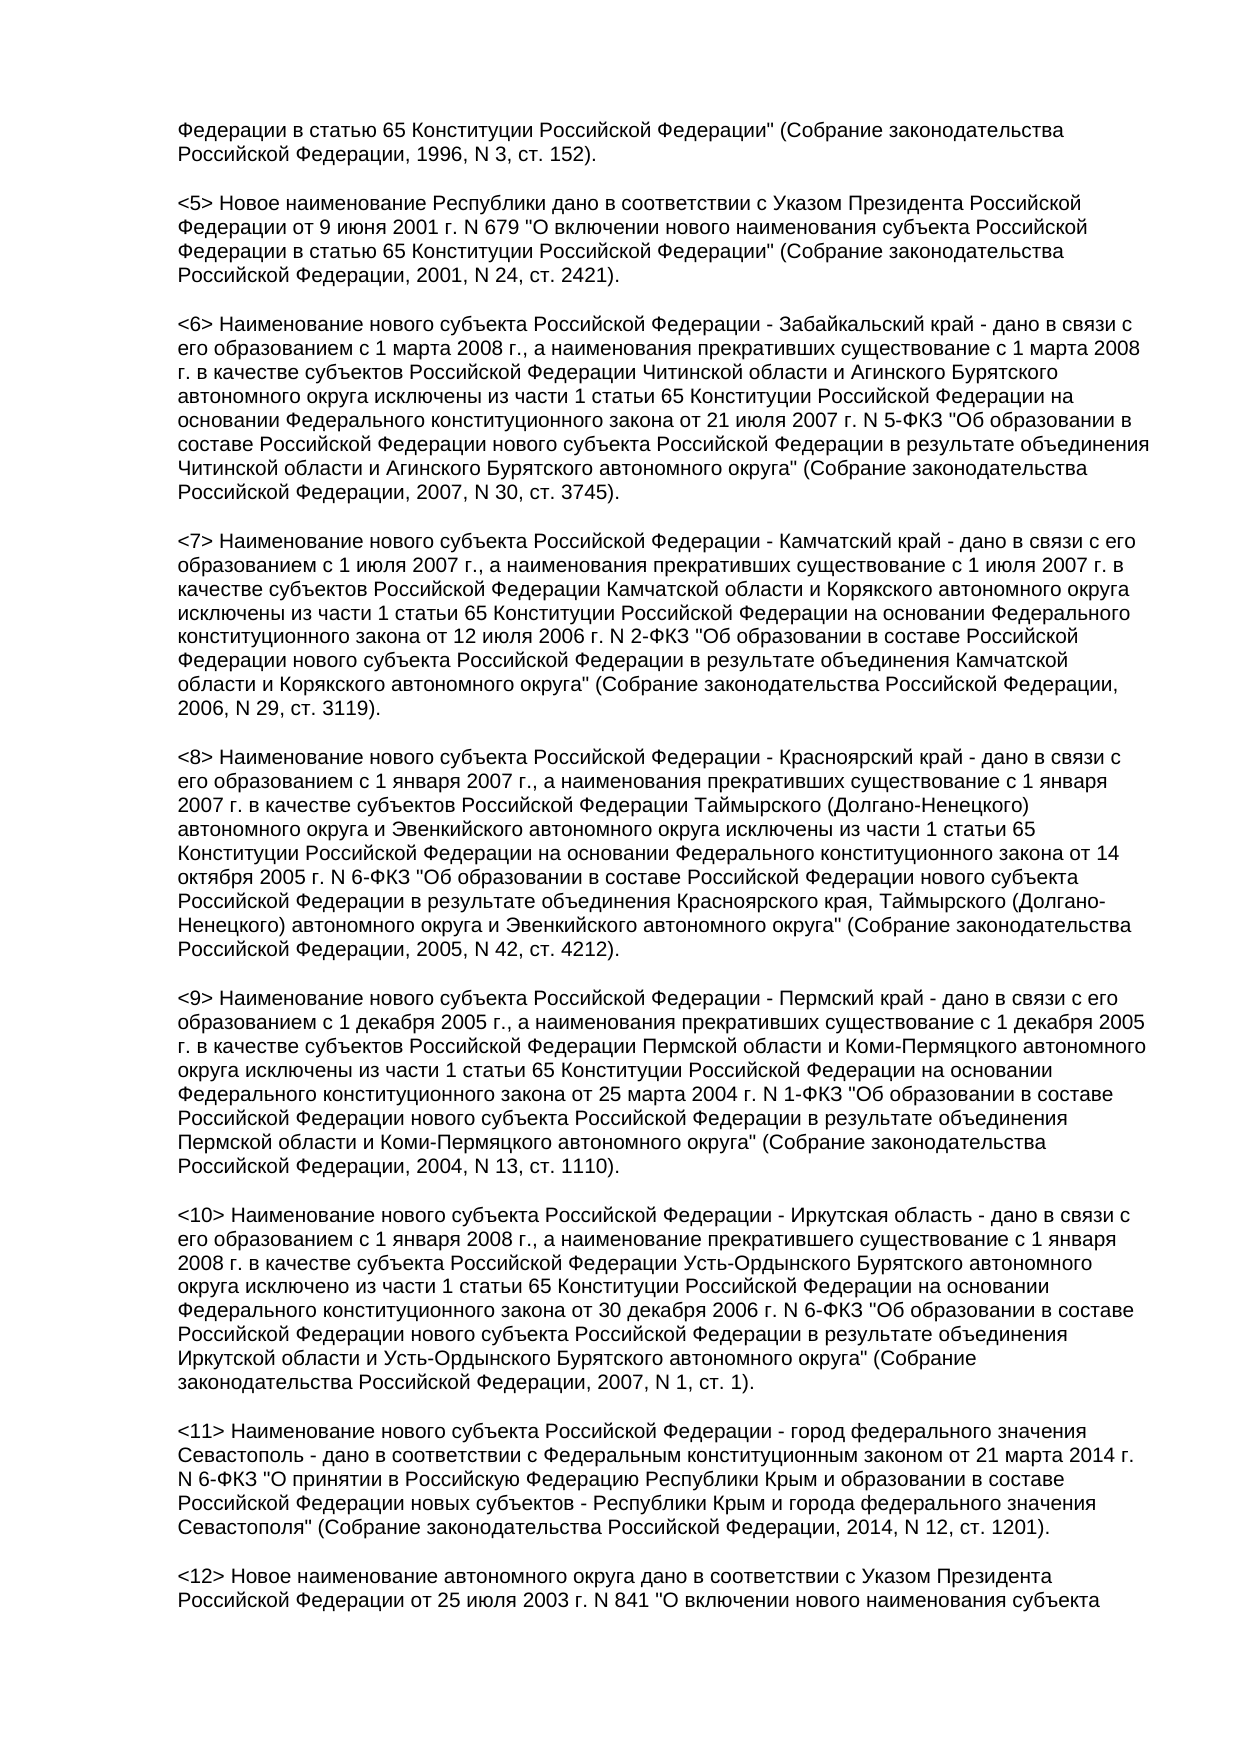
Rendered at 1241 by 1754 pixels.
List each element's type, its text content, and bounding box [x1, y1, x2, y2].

text <10> Наименование нового субъекта Российской Федерации - Иркутская область - дано в связи с его образованием с 1 января 2008 г., а наименование прекратившего существование с 1 января 2008 г. в качестве субъекта Российской Федерации Усть-Ордынского Бурятского автономного округа исключено из части 1 статьи 65 Конституции Российской Федерации на основании Федерального конституционного закона от 30 декабря 2006 г. N 6-ФКЗ "Об образовании в составе Российской Федерации нового субъекта Российской Федерации в результате объединения Иркутской области и Усть-Ордынского Бурятского автономного округа" (Собрание законодательства Российской Федерации, 2007, N 1, ст. 1). [177, 1202, 1152, 1394]
text <9> Наименование нового субъекта Российской Федерации - Пермский край - дано в связи с его образованием с 1 декабря 2005 г., а наименования прекративших существование с 1 декабря 2005 г. в качестве субъектов Российской Федерации Пермской области и Коми-Пермяцкого автономного округа исключены из части 1 статьи 65 Конституции Российской Федерации на основании Федерального конституционного закона от 25 марта 2004 г. N 1-ФКЗ "Об образовании в составе Российской Федерации нового субъекта Российской Федерации в результате объединения Пермской области и Коми-Пермяцкого автономного округа" (Собрание законодательства Российской Федерации, 2004, N 13, ст. 1110). [177, 986, 1152, 1177]
text <11> Наименование нового субъекта Российской Федерации - город федерального значения Севастополь - дано в соответствии с Федеральным конституционным законом от 21 марта 2014 г. N 6-ФКЗ "О принятии в Российскую Федерацию Республики Крым и образовании в составе Российской Федерации новых субъектов - Республики Крым и города федерального значения Севастополя" (Собрание законодательства Российской Федерации, 2014, N 12, ст. 1201). [177, 1419, 1152, 1539]
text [177, 118, 1152, 166]
text <6> Наименование нового субъекта Российской Федерации - Забайкальский край - дано в связи с его образованием с 1 марта 2008 г., а наименования прекративших существование с 1 марта 2008 г. в качестве субъектов Российской Федерации Читинской области и Агинского Бурятского автономного округа исключены из части 1 статьи 65 Конституции Российской Федерации на основании Федерального конституционного закона от 21 июля 2007 г. N 5-ФКЗ "Об образовании в составе Российской Федерации нового субъекта Российской Федерации в результате объединения Читинской области и Агинского Бурятского автономного округа" (Собрание законодательства Российской Федерации, 2007, N 30, ст. 3745). [177, 312, 1152, 503]
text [177, 1564, 1152, 1612]
text <7> Наименование нового субъекта Российской Федерации - Камчатский край - дано в связи с его образованием с 1 июля 2007 г., а наименования прекративших существование с 1 июля 2007 г. в качестве субъектов Российской Федерации Камчатской области и Корякского автономного округа исключены из части 1 статьи 65 Конституции Российской Федерации на основании Федерального конституционного закона от 12 июля 2006 г. N 2-ФКЗ "Об образовании в составе Российской Федерации нового субъекта Российской Федерации в результате объединения Камчатской области и Корякского автономного округа" (Собрание законодательства Российской Федерации, 2006, N 29, ст. 3119). [177, 528, 1152, 720]
text <5> Новое наименование Республики дано в соответствии с Указом Президента Российской Федерации от 9 июня 2001 г. N 679 "О включении нового наименования субъекта Российской Федерации в статью 65 Конституции Российской Федерации" (Собрание законодательства Российской Федерации, 2001, N 24, ст. 2421). [177, 191, 1152, 287]
text <8> Наименование нового субъекта Российской Федерации - Красноярский край - дано в связи с его образованием с 1 января 2007 г., а наименования прекративших существование с 1 января 2007 г. в качестве субъектов Российской Федерации Таймырского (Долгано-Ненецкого) автономного округа и Эвенкийского автономного округа исключены из части 1 статьи 65 Конституции Российской Федерации на основании Федерального конституционного закона от 14 октября 2005 г. N 6-ФКЗ "Об образовании в составе Российской Федерации нового субъекта Российской Федерации в результате объединения Красноярского края, Таймырского (Долгано-Ненецкого) автономного округа и Эвенкийского автономного округа" (Собрание законодательства Российской Федерации, 2005, N 42, ст. 4212). [177, 745, 1152, 961]
